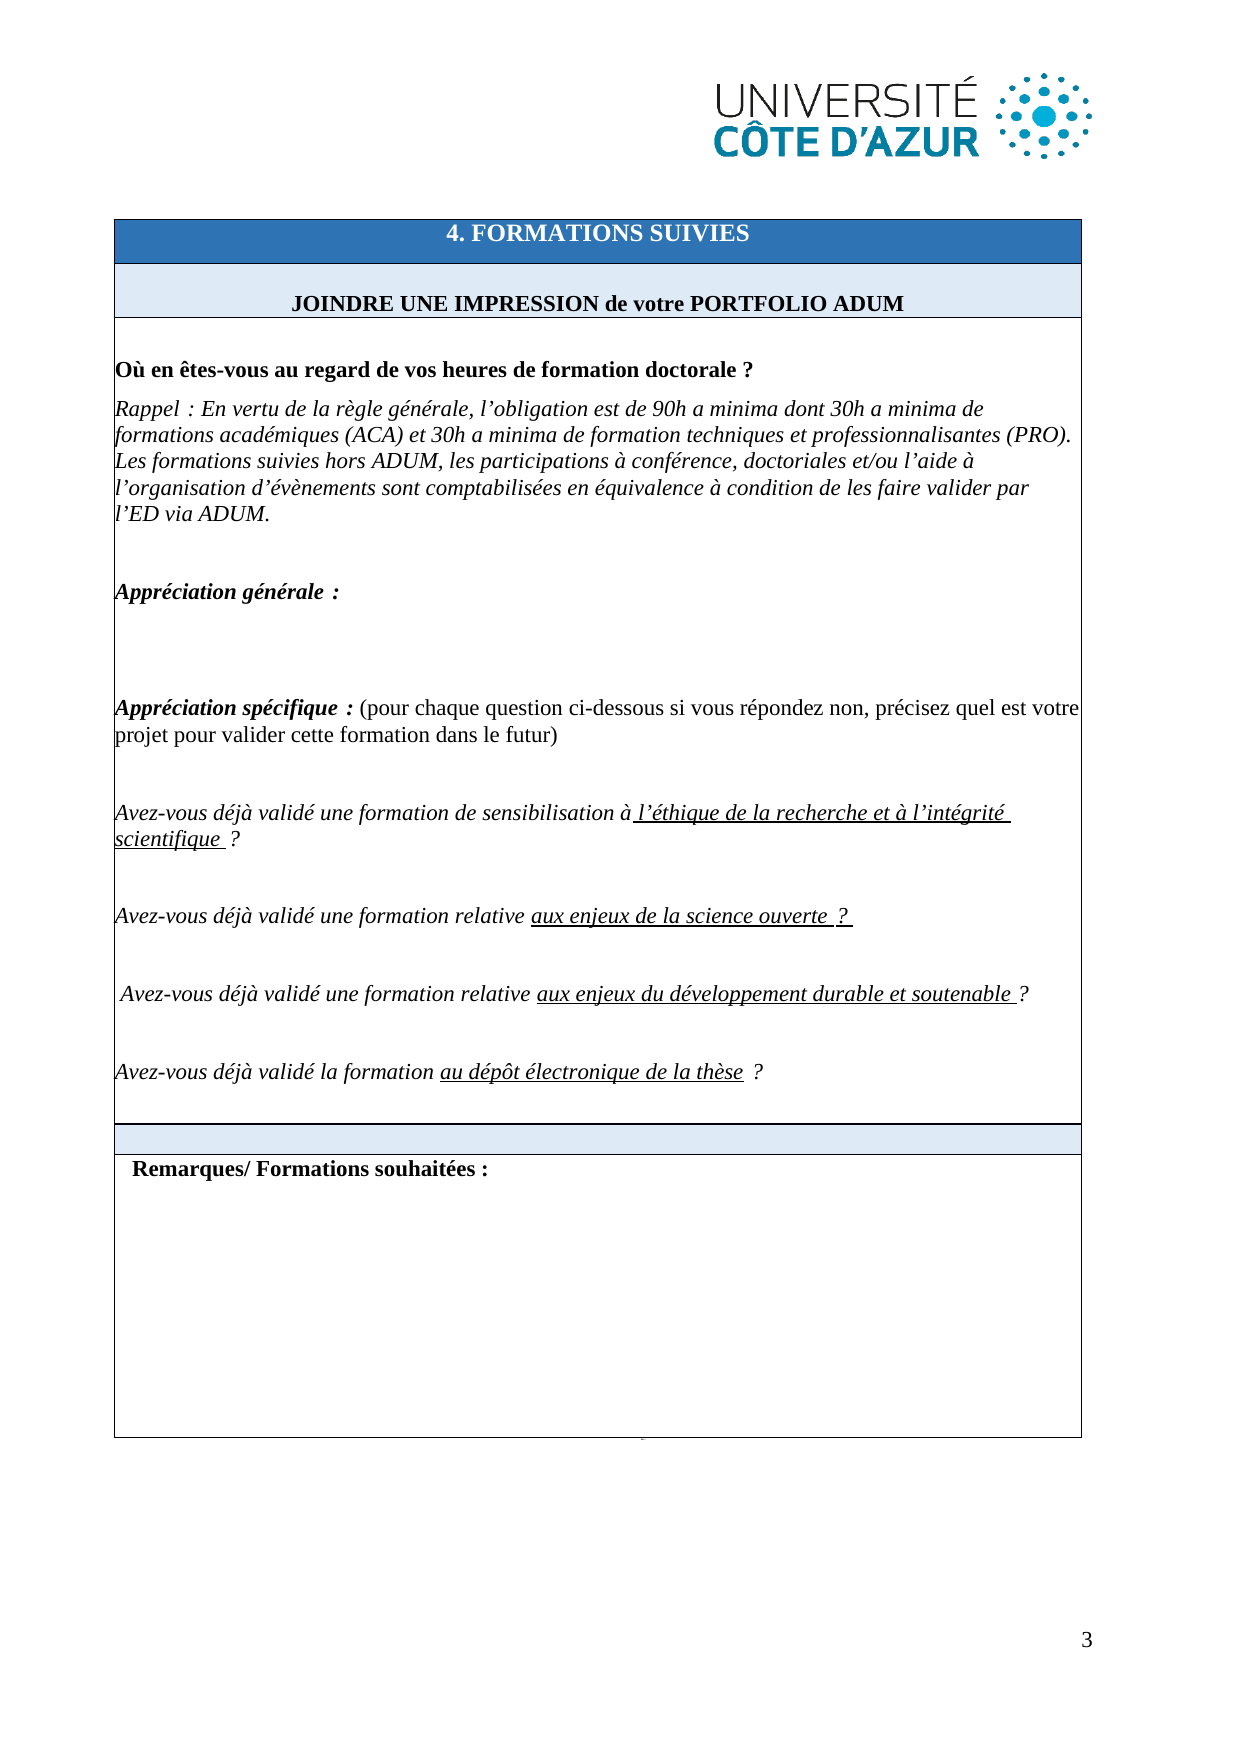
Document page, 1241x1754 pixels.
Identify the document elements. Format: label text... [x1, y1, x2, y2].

picture [714, 73, 1092, 159]
table_cell JOINDRE UNE IMPRESSION de votre PORTFOLIO ADUM [115, 264, 1081, 317]
table_cell Remarques/ Formations souhaitées : [115, 1155, 1081, 1437]
table_cell Où en êtes-vous au regard de vos heures de formation doctorale ? Rappel : En vertu de la règle générale, l’obligation est de 90h a minima dont 30h a minima de formations académiques (ACA) et 30h a minima de formation techniques et professionnalisantes (PRO). Les formations suivies hors ADUM, les participations à conférence, doctoriales et/ou l’aide à l’organisation d’évènements sont comptabilisées en équivalence à condition de les faire valider par l’ED via ADUM. Appréciation générale : Appréciation spécifique : (pour chaque question ci-dessous si vous répondez non, précisez quel est votre projet pour valider cette formation dans le futur) Avez-vous déjà validé une formation de sensibilisation à l’éthique de la recherche et à l’intégrité scientifique ? Avez-vous déjà validé une formation relative aux enjeux de la science ouverte ? Avez-vous déjà validé une formation relative aux enjeux du développement durable et soutenable ? Avez-vous déjà validé la formation au dépôt électronique de la thèse ? [115, 318, 1081, 1123]
table_header 4. FORMATIONS SUIVIES [115, 220, 1081, 263]
table_cell [115, 1125, 1081, 1154]
